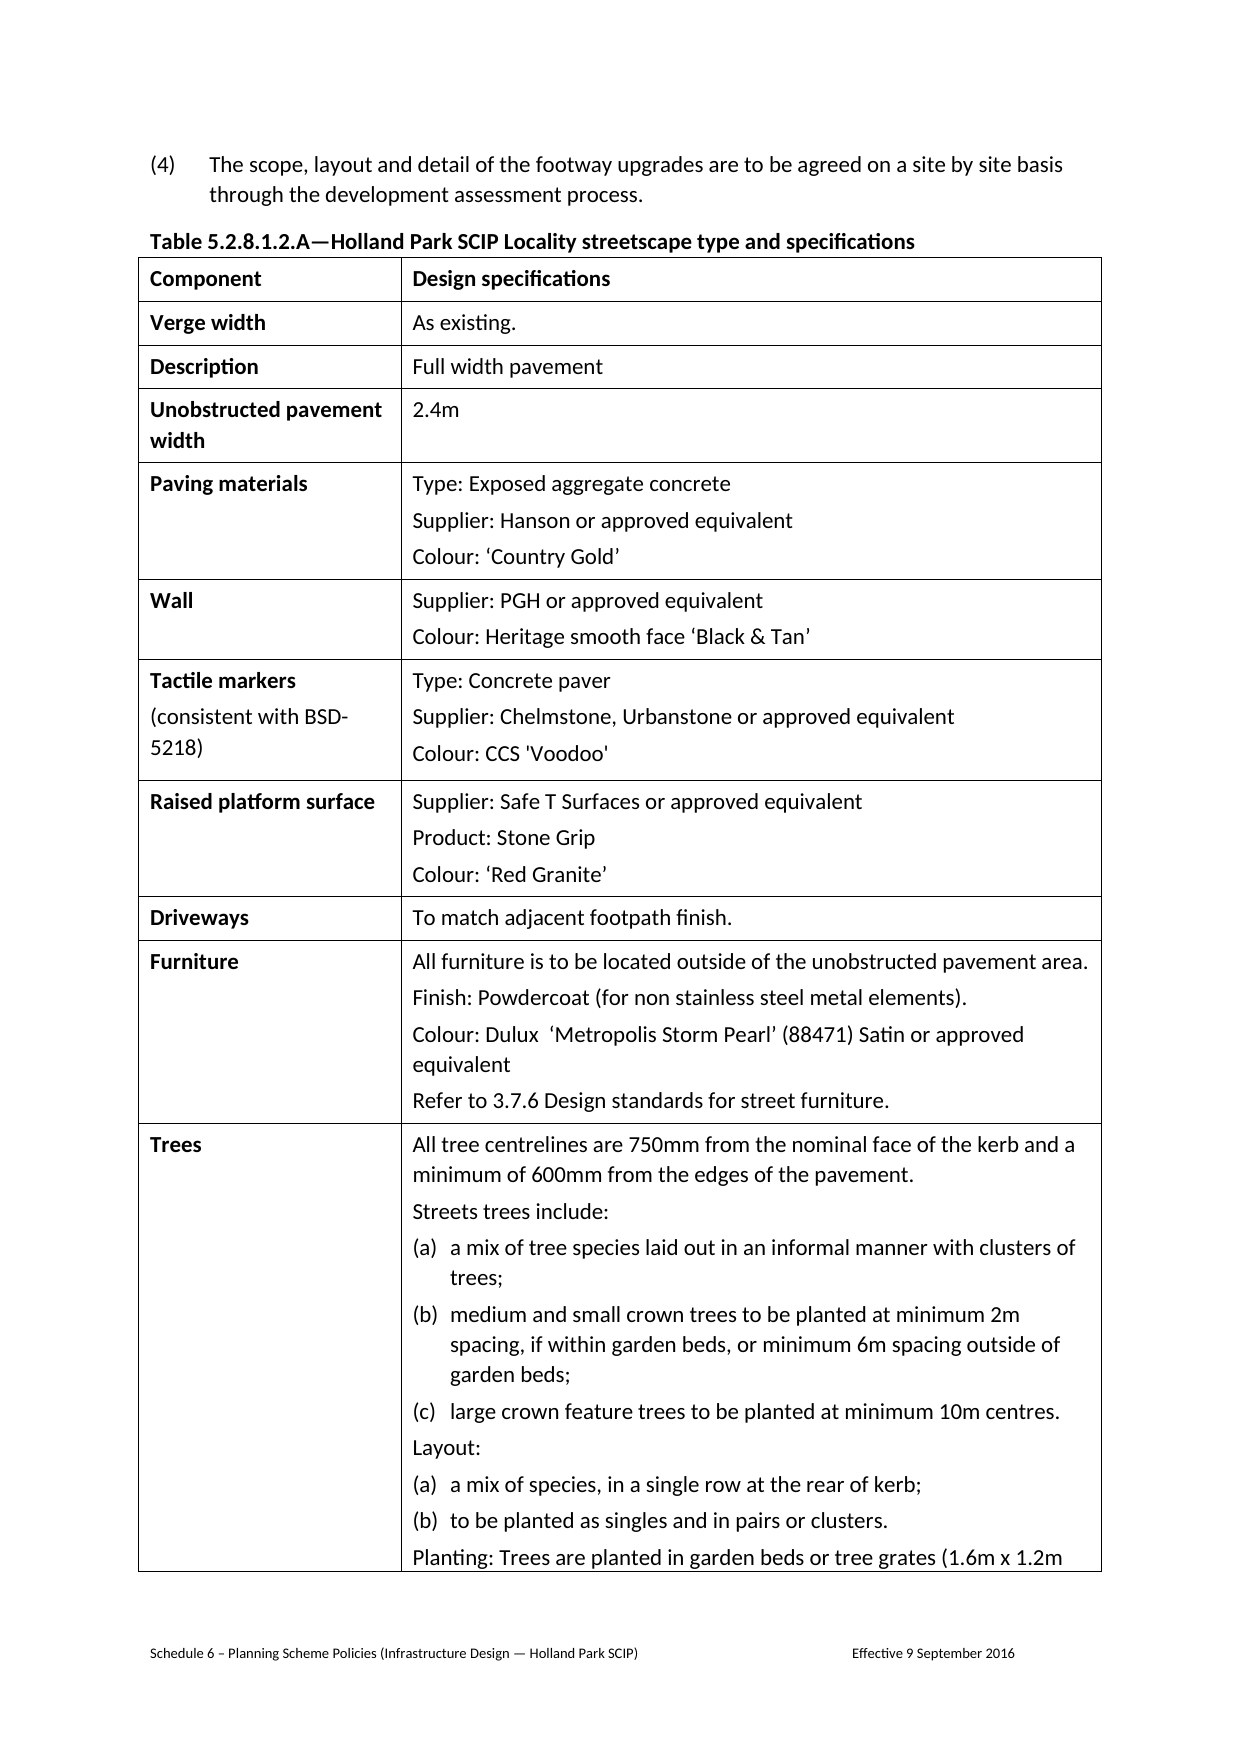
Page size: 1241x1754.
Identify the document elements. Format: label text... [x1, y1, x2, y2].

table_cell Verge width [139, 302, 401, 344]
table_cell Trees [139, 1124, 401, 1571]
subtitle Table 5.2.8.1.2.A—Holland Park SCIP Locality streetscape type and specifications [150, 227, 1090, 255]
table_cell Full width pavement [402, 346, 1101, 388]
table_cell Description [139, 346, 401, 388]
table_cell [402, 1124, 1101, 1571]
table_cell Type: Exposed aggregate concrete Supplier: Hanson or approved equivalent Colour: ‘Country Gold’ [402, 463, 1101, 579]
table_cell Wall [139, 580, 401, 659]
table_cell Paving materials [139, 463, 401, 579]
table_header Design specifications [402, 258, 1101, 301]
table_cell Raised platform surface [139, 781, 401, 896]
table_cell Supplier: PGH or approved equivalent Colour: Heritage smooth face ‘Black & Tan’ [402, 580, 1101, 659]
table_header Component [139, 258, 401, 301]
table_cell Unobstructed pavement width [139, 389, 401, 462]
table_cell Driveways [139, 897, 401, 940]
table_cell Supplier: Safe T Surfaces or approved equivalent Product: Stone Grip Colour: ‘Red Granite’ [402, 781, 1101, 896]
table_cell As existing. [402, 302, 1101, 344]
table_cell All furniture is to be located outside of the unobstructed pavement area. Finish: Powdercoat (for non stainless steel metal elements). Colour: Dulux ‘Metropolis Storm Pearl’ (88471) Satin or approved equivalent Refer to 3.7.6 Design standards for street furniture. [402, 941, 1101, 1123]
table_cell 2.4m [402, 389, 1101, 462]
table_cell Furniture [139, 941, 401, 1123]
table_cell Tactile markers (consistent with BSD-5218) [139, 660, 401, 779]
text The scope, layout and detail of the footway upgrades are to be agreed on a site by site basis through the development assessment process. [150, 150, 1090, 208]
table_cell To match adjacent footpath finish. [402, 897, 1101, 940]
table_cell Type: Concrete paver Supplier: Chelmstone, Urbanstone or approved equivalent Colour: CCS 'Voodoo' [402, 660, 1101, 779]
